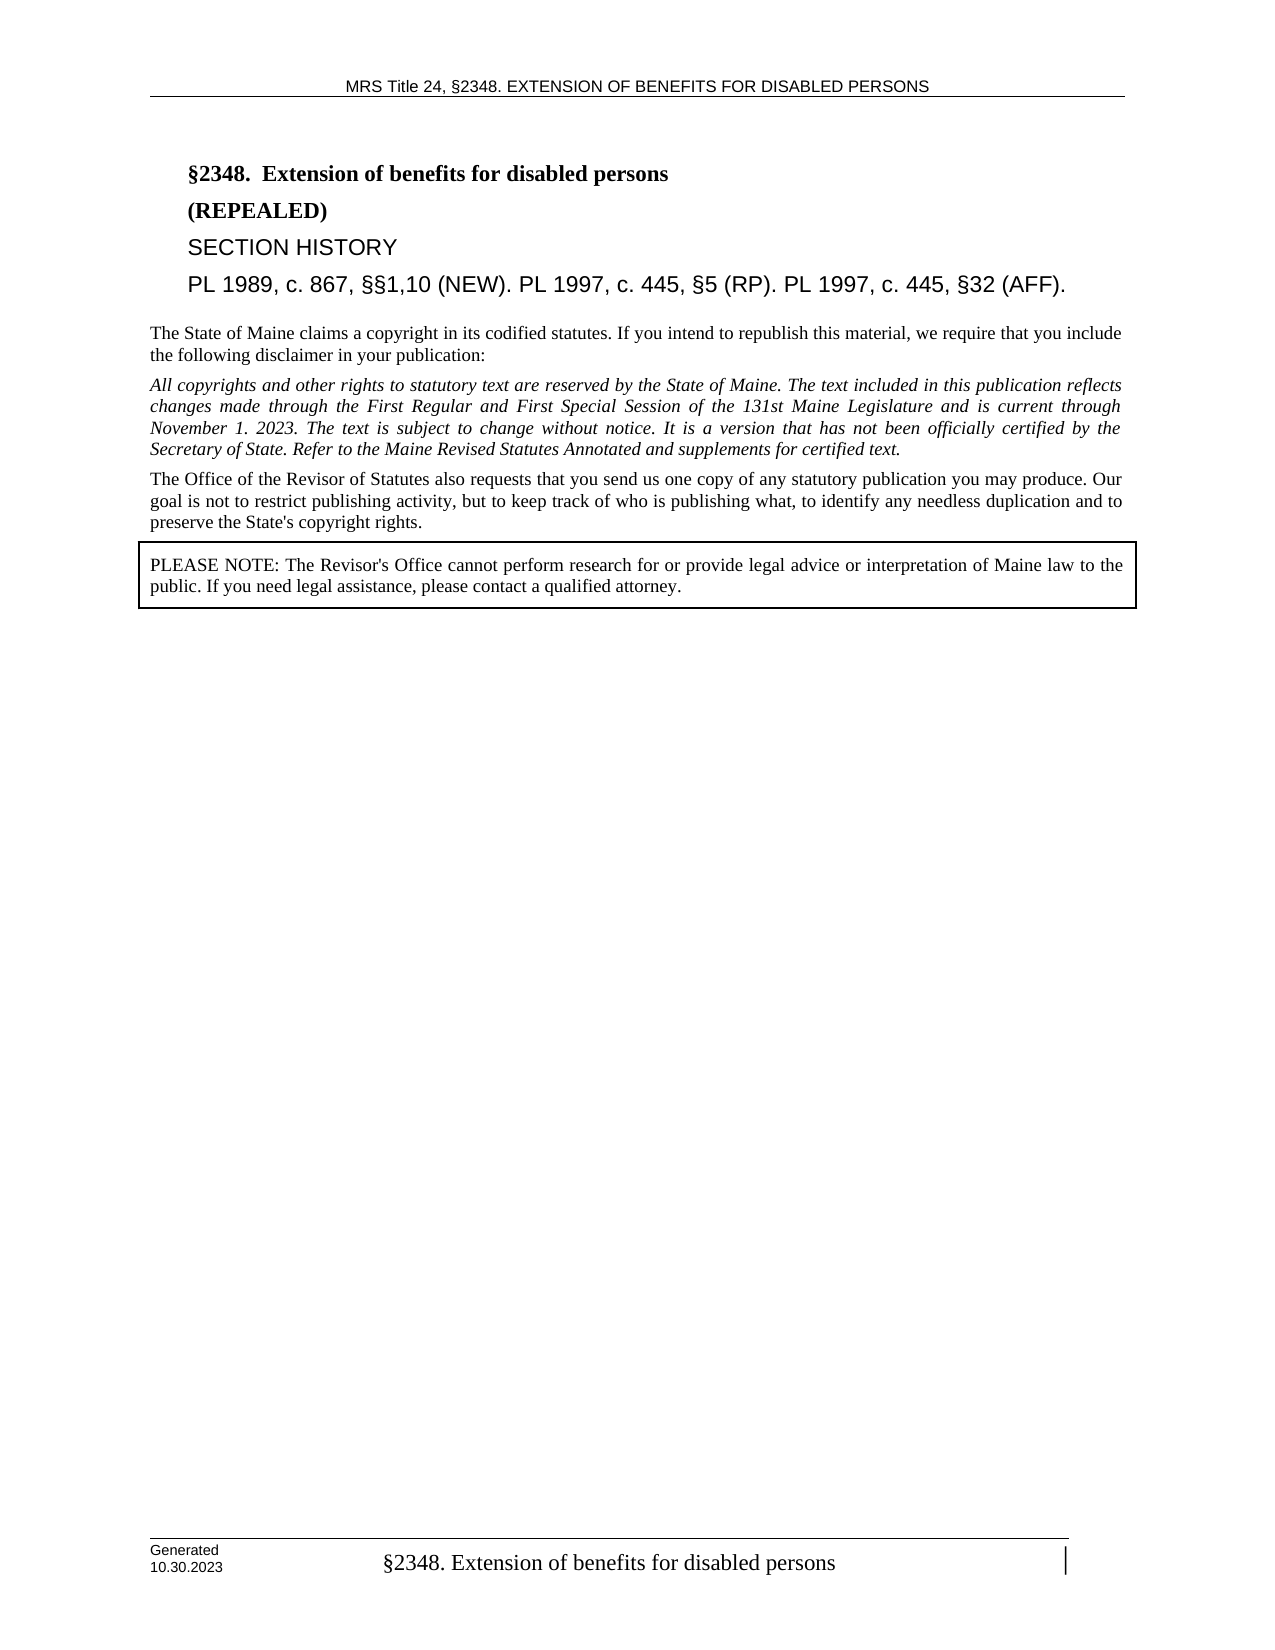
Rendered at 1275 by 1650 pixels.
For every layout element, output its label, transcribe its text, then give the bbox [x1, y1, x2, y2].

text PL 1989, c. 867, §§1,10 (NEW). PL 1997, c. 445, §5 (RP). PL 1997, c. 445, §32 (AFF). [187, 271, 1125, 297]
text The State of Maine claims a copyright in its codified statutes. If you intend to republish this material, we require that you include the following disclaimer in your publication: [150, 322, 1125, 365]
text All copyrights and other rights to statutory text are reserved by the State of Maine. The text included in this publication reflects changes made through the First Regular and First Special Session of the 131st Maine Legislature and is current through November 1. 2023 . The text is subject to change without notice. It is a version that has not been officially certified by the Secretary of State. Refer to the Maine Revised Statutes Annotated and supplements for certified text. [150, 373, 1125, 460]
text PLEASE NOTE: The Revisor's Office cannot perform research for or provide legal advice or interpretation of Maine law to the public. If you need legal assistance, please contact a qualified attorney. [140, 543, 1135, 607]
text §2348. Extension of benefits for disabled persons [187, 160, 1125, 187]
text (REPEALED) [187, 197, 1125, 223]
text The Office of the Revisor of Statutes also requests that you send us one copy of any statutory publication you may produce. Our goal is not to restrict publishing activity, but to keep track of who is publishing what, to identify any needless duplication and to preserve the State's copyright rights. [150, 468, 1125, 533]
text SECTION HISTORY [187, 234, 1125, 260]
